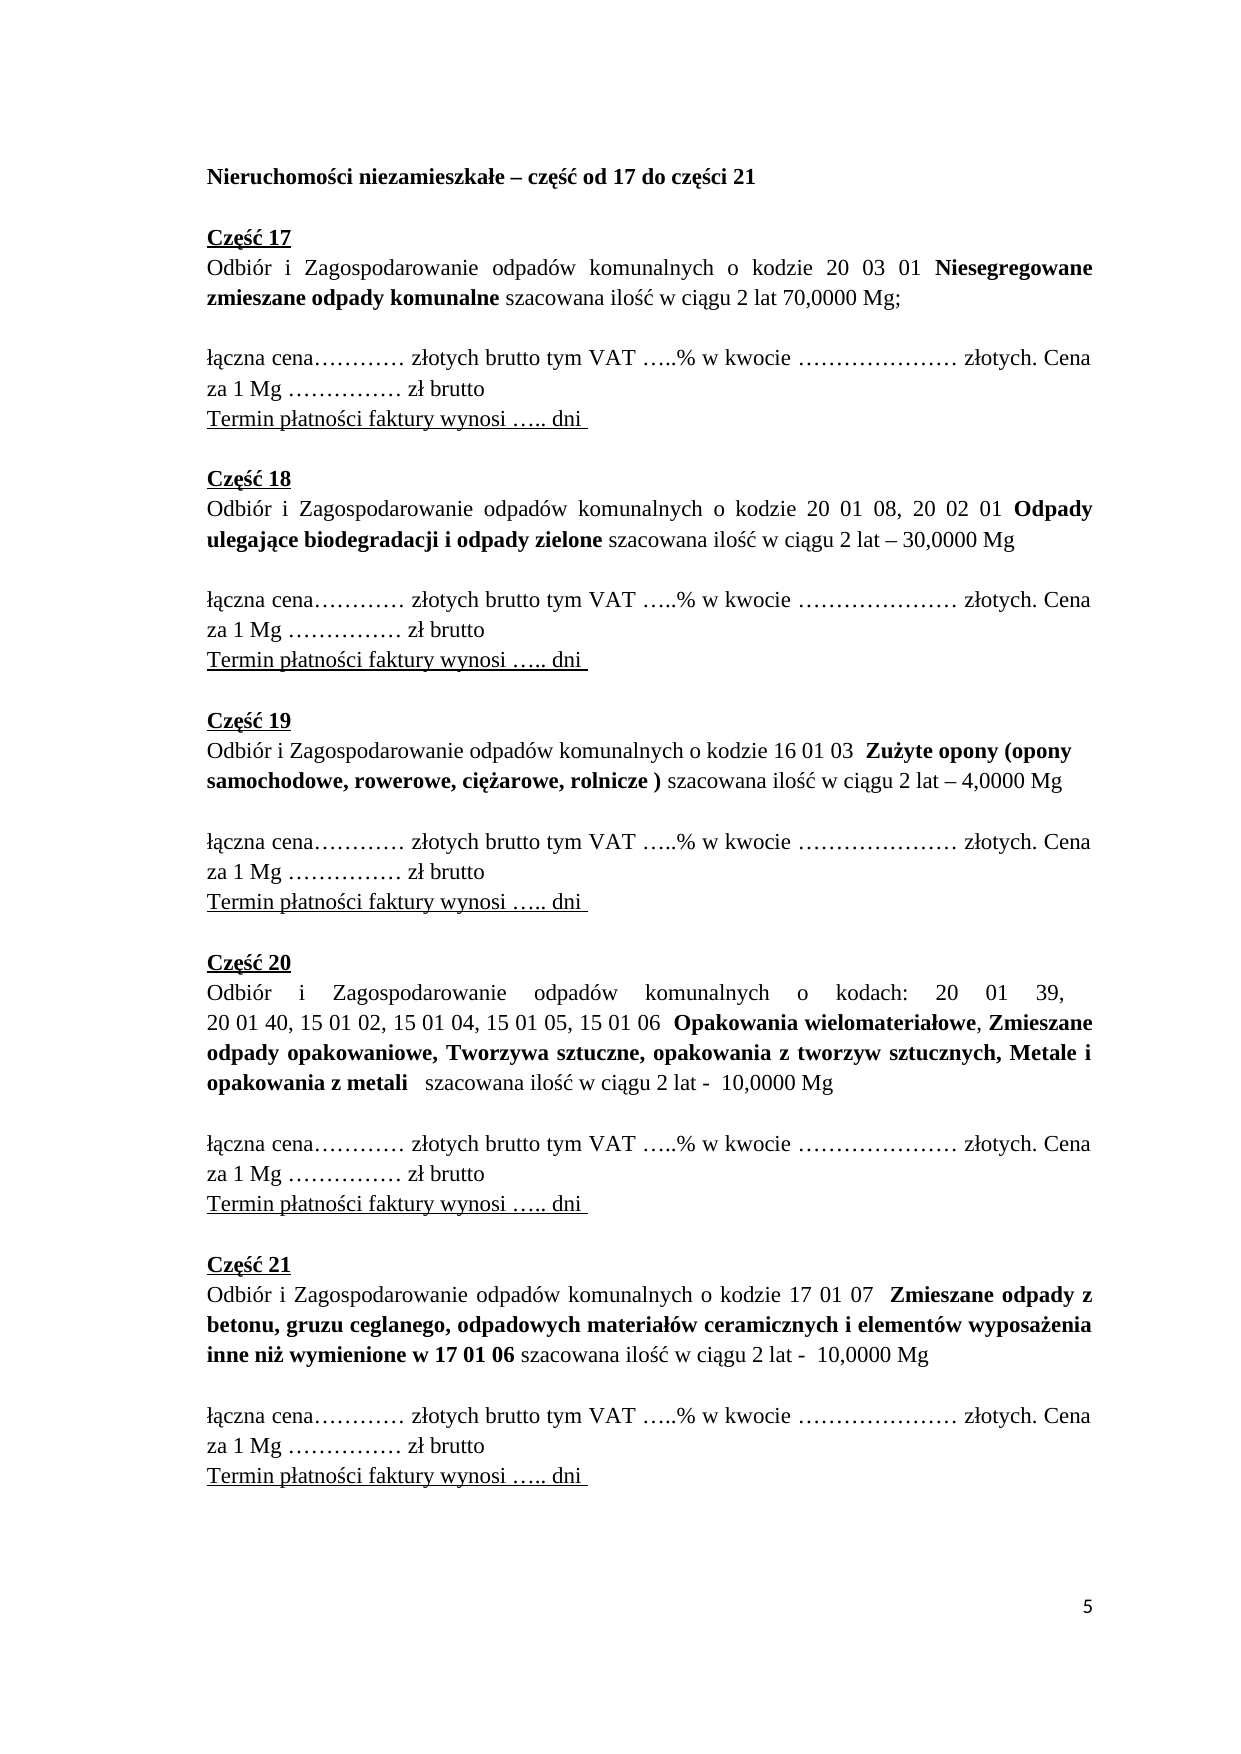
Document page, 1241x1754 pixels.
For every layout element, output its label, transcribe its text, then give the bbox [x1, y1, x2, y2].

text Odbiór i Zagospodarowanie odpadów komunalnych o kodzie 16 01 03 Zużyte opony (opony samochodowe, rowerowe, ciężarowe, rolnicze ) szacowana ilość w ciągu 2 lat – 4,0000 Mg [207, 737, 1093, 794]
text Termin płatności faktury wynosi ….. dni [207, 646, 1093, 673]
text Termin płatności faktury wynosi ….. dni [207, 1190, 1093, 1217]
text Część 17 [207, 223, 1093, 250]
text Odbiór i Zagospodarowanie odpadów komunalnych o kodach: 20 01 39, 20 01 40, 15 01 02, 15 01 04, 15 01 05, 15 01 06 Opakowania wielomateriałowe, Zmieszane odpady opakowaniowe, Tworzywa sztuczne, opakowania z tworzyw sztucznych, Metale i opakowania z metali szacowana ilość w ciągu 2 lat - 10,0000 Mg [207, 979, 1093, 1096]
text Część 19 [207, 707, 1093, 733]
text Odbiór i Zagospodarowanie odpadów komunalnych o kodzie 17 01 07 Zmieszane odpady z betonu, gruzu ceglanego, odpadowych materiałów ceramicznych i elementów wyposażenia inne niż wymienione w 17 01 06 szacowana ilość w ciągu 2 lat - 10,0000 Mg [207, 1281, 1093, 1368]
text Odbiór i Zagospodarowanie odpadów komunalnych o kodzie 20 01 08, 20 02 01 Odpady ulegające biodegradacji i odpady zielone szacowana ilość w ciągu 2 lat – 30,0000 Mg [207, 495, 1093, 552]
text Termin płatności faktury wynosi ….. dni [207, 1462, 1093, 1488]
text Część 18 [207, 465, 1093, 492]
text łączna cena………… złotych brutto tym VAT …..% w kwocie ………………… złotych. Cena za 1 Mg …………… zł brutto [207, 1130, 1093, 1186]
text Termin płatności faktury wynosi ….. dni [207, 405, 1093, 431]
text Część 21 [207, 1251, 1093, 1277]
text łączna cena………… złotych brutto tym VAT …..% w kwocie ………………… złotych. Cena za 1 Mg …………… zł brutto [207, 828, 1093, 884]
text Nieruchomości niezamieszkałe – część od 17 do części 21 [207, 163, 1093, 189]
text łączna cena………… złotych brutto tym VAT …..% w kwocie ………………… złotych. Cena za 1 Mg …………… zł brutto [207, 1402, 1093, 1458]
text Termin płatności faktury wynosi ….. dni [207, 888, 1093, 914]
text Część 20 [207, 948, 1093, 975]
text łączna cena………… złotych brutto tym VAT …..% w kwocie ………………… złotych. Cena za 1 Mg …………… zł brutto [207, 586, 1093, 643]
text łączna cena………… złotych brutto tym VAT …..% w kwocie ………………… złotych. Cena za 1 Mg …………… zł brutto [207, 344, 1093, 401]
text Odbiór i Zagospodarowanie odpadów komunalnych o kodzie 20 03 01 Niesegregowane zmieszane odpady komunalne szacowana ilość w ciągu 2 lat 70,0000 Mg; [207, 254, 1093, 310]
